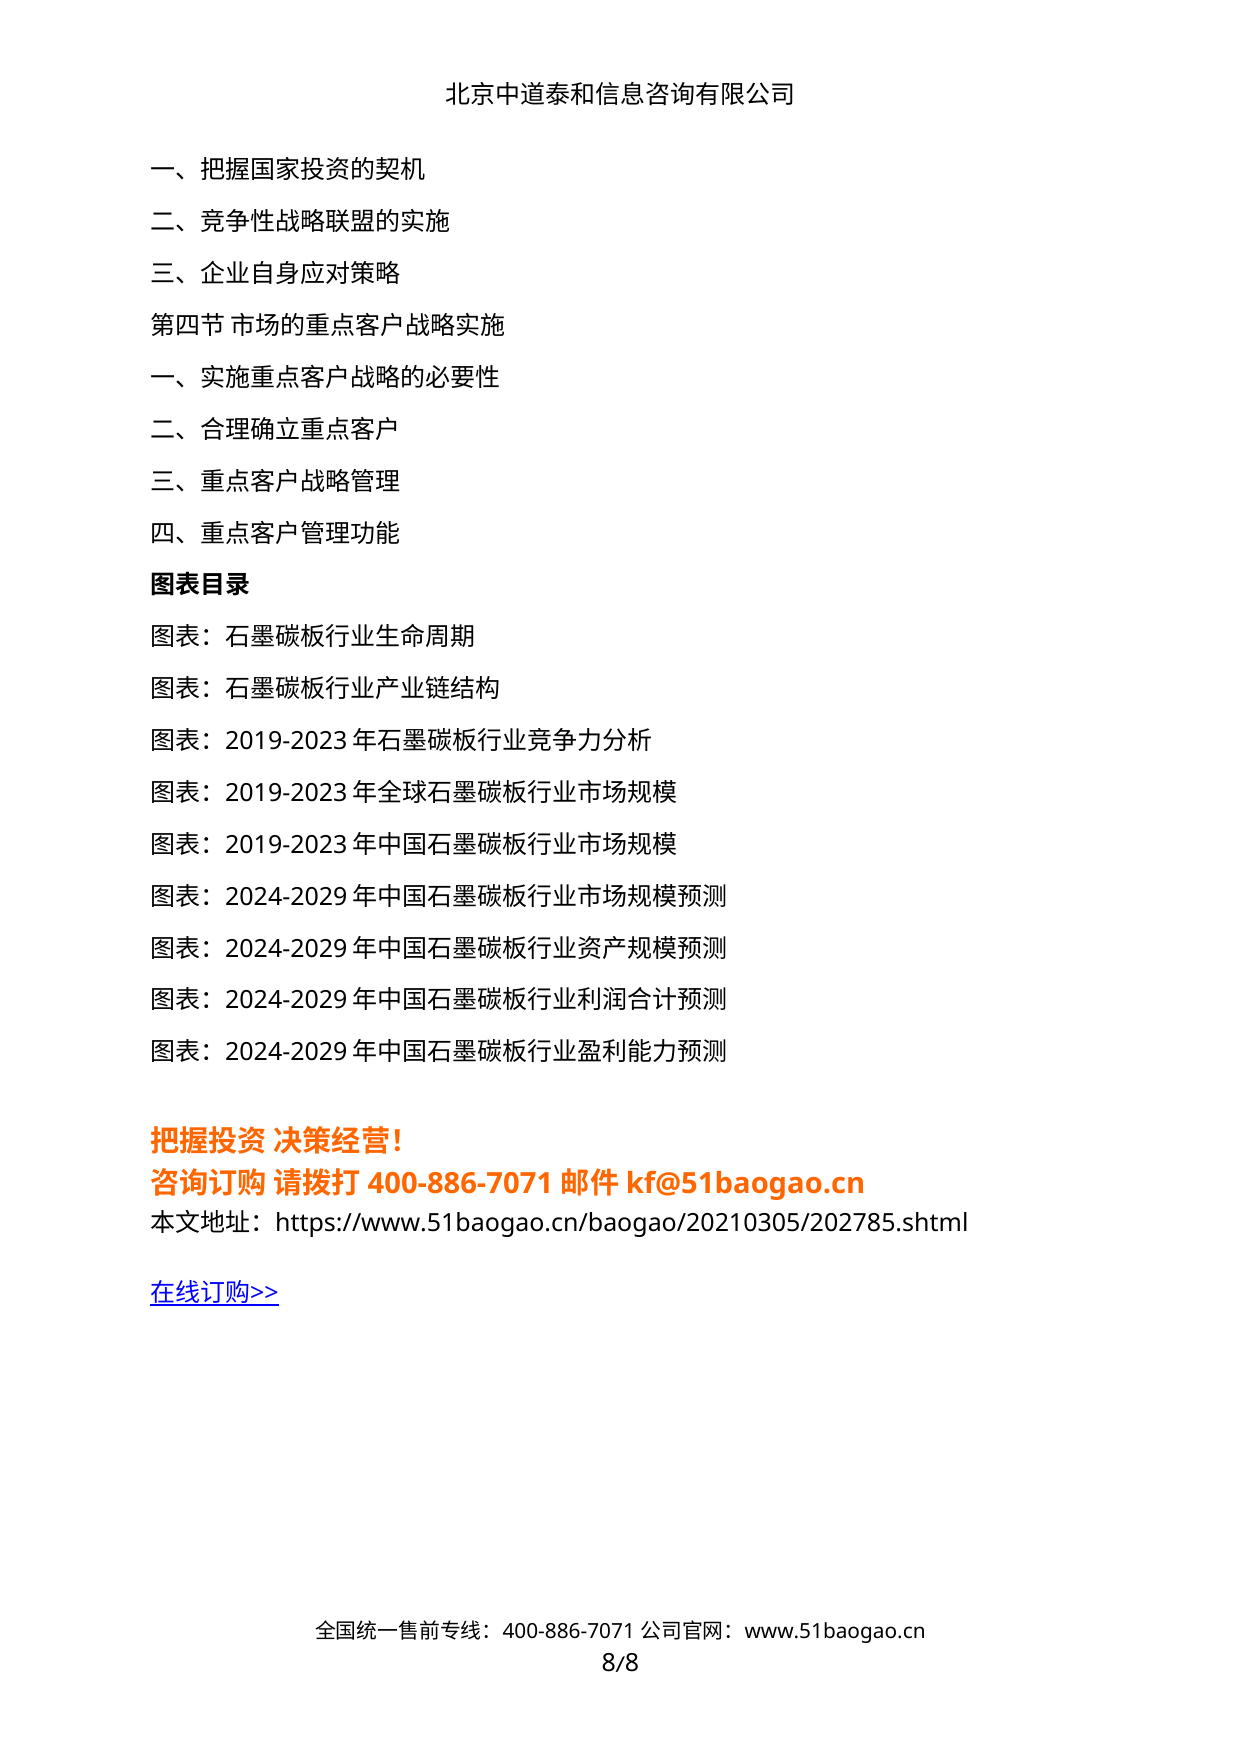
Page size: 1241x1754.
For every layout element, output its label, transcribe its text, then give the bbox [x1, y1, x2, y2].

text 二、竞争性战略联盟的实施 [150, 202, 1090, 238]
text 一、把握国家投资的契机 [150, 150, 1090, 186]
text 图表：2019-2023年石墨碳板行业竞争力分析 [150, 721, 1090, 757]
text 图表目录 [150, 565, 1090, 601]
text 图表：石墨碳板行业生命周期 [150, 617, 1090, 653]
text 四、重点客户管理功能 [150, 513, 1090, 549]
text 图表：石墨碳板行业产业链结构 [150, 669, 1090, 705]
text 图表：2024-2029年中国石墨碳板行业市场规模预测 [150, 876, 1090, 912]
text 在线订购>> [150, 1239, 1090, 1309]
text 把握投资 决策经营！咨询订购 请拨打 400-886-7071 邮件 kf@51baogao.cn本文地址：https://www.51baogao.cn/baogao/20210305/202785.shtml [150, 1084, 1090, 1239]
text 第四节 市场的重点客户战略实施 [150, 306, 1090, 342]
text 二、合理确立重点客户 [150, 409, 1090, 446]
text 图表：2019-2023年中国石墨碳板行业市场规模 [150, 824, 1090, 861]
text 三、企业自身应对策略 [150, 254, 1090, 290]
text 图表：2024-2029年中国石墨碳板行业利润合计预测 [150, 980, 1090, 1016]
text 三、重点客户战略管理 [150, 461, 1090, 497]
text 图表：2024-2029年中国石墨碳板行业盈利能力预测 [150, 1032, 1090, 1068]
text 图表：2019-2023年全球石墨碳板行业市场规模 [150, 772, 1090, 809]
text 图表：2024-2029年中国石墨碳板行业资产规模预测 [150, 928, 1090, 964]
text 一、实施重点客户战略的必要性 [150, 357, 1090, 394]
